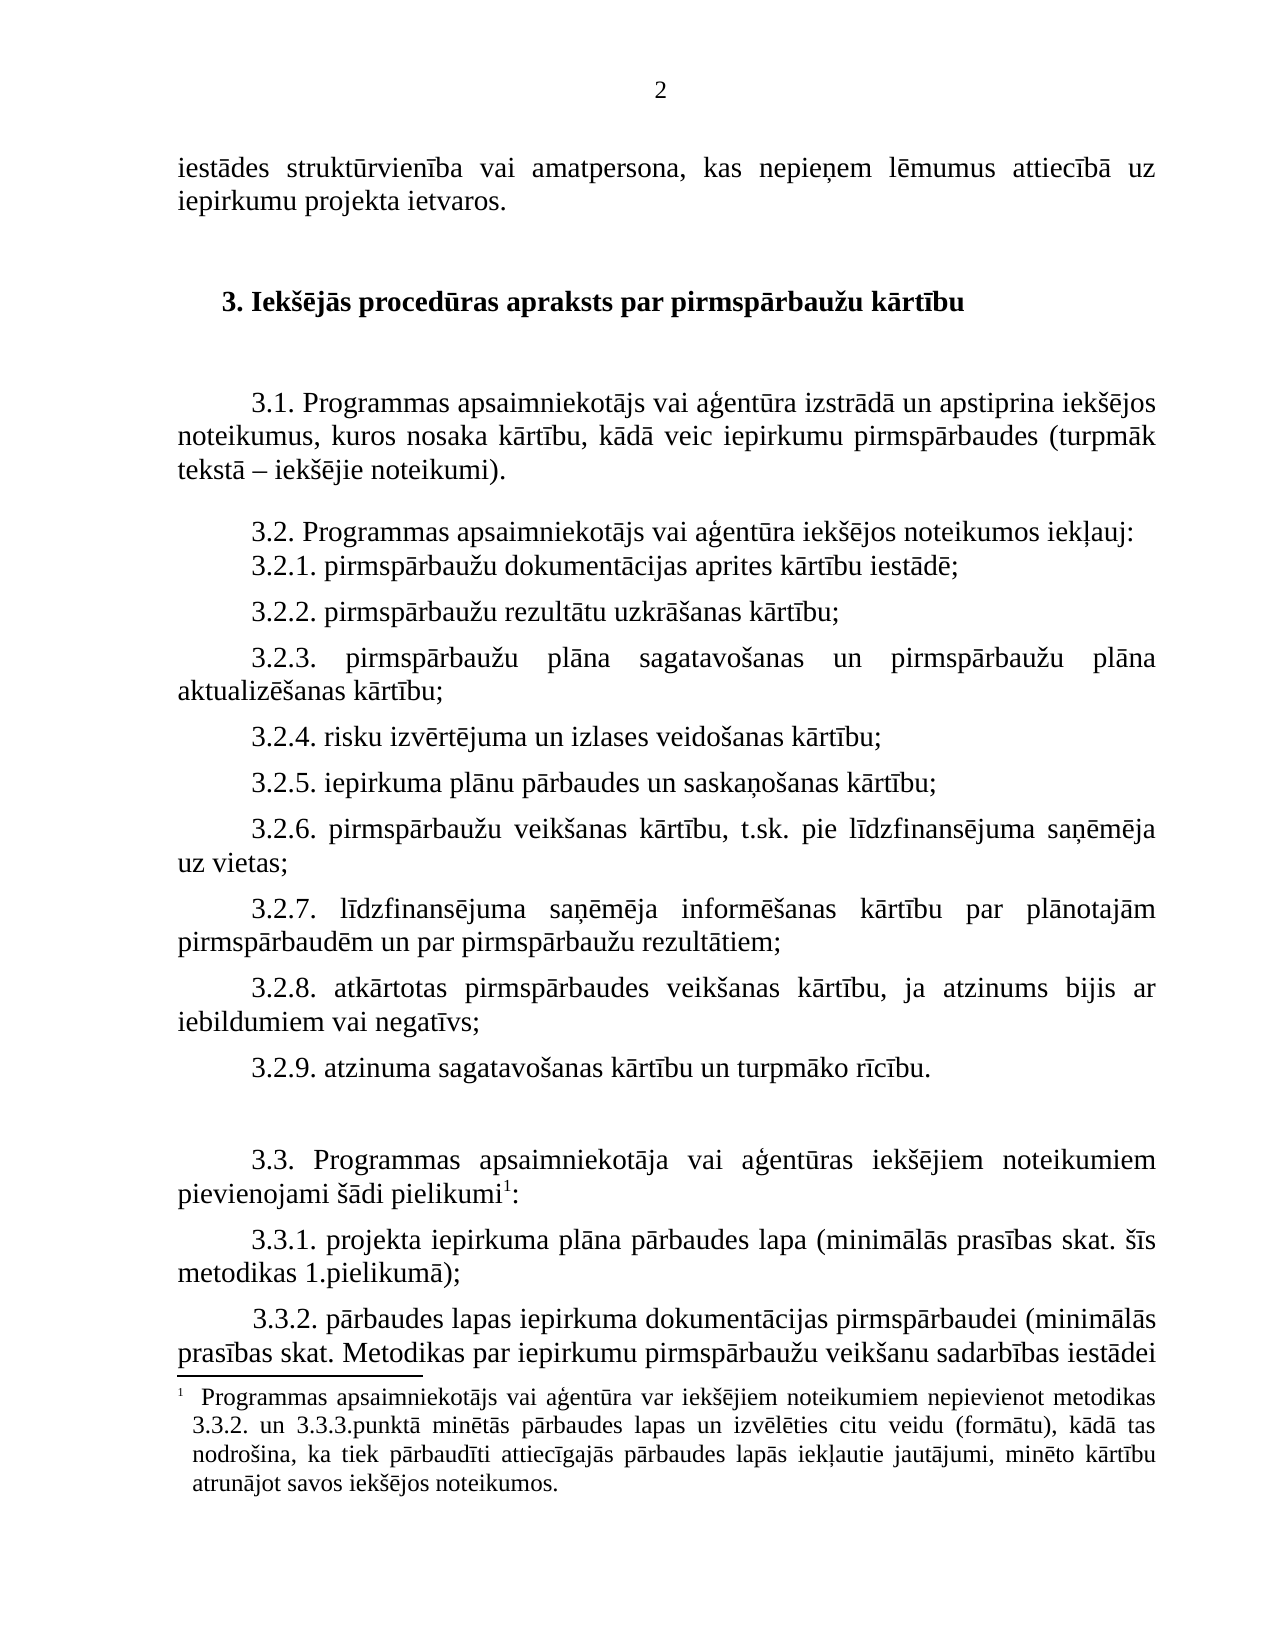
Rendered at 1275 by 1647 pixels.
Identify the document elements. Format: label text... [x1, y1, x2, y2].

text 3.2.6. pirmspārbaužu veikšanas kārtību, t.sk. pie līdzfinansējuma saņēmēja uz vietas; [177, 811, 1157, 878]
text 3.1. Programmas apsaimniekotājs vai aģentūra izstrādā un apstiprina iekšējos noteikumus, kuros nosaka kārtību, kādā veic iepirkumu pirmspārbaudes (turpmāk tekstā – iekšējie noteikumi). [177, 385, 1157, 485]
text 3.3.1. projekta iepirkuma plāna pārbaudes lapa (minimālās prasības skat. šīs metodikas 1.pielikumā); [177, 1222, 1157, 1289]
text 3.2.8. atkārtotas pirmspārbaudes veikšanas kārtību, ja atzinums bijis ar iebildumiem vai negatīvs; [177, 971, 1157, 1038]
text 3.3. Programmas apsaimniekotāja vai aģentūras iekšējiem noteikumiem pievienojami šādi pielikumi: [177, 1142, 1157, 1209]
text 3. Iekšējās procedūras apraksts par pirmspārbaužu kārtību [222, 284, 1157, 318]
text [177, 150, 1157, 217]
text 3.2.3. pirmspārbaužu plāna sagatavošanas un pirmspārbaužu plāna aktualizēšanas kārtību; [177, 640, 1157, 707]
text 3.2.2. pirmspārbaužu rezultātu uzkrāšanas kārtību; [177, 594, 1157, 627]
text 3.2. Programmas apsaimniekotājs vai aģentūra iekšējos noteikumos iekļauj: [177, 514, 1157, 548]
text 3.2.1. pirmspārbaužu dokumentācijas aprites kārtību iestādē; [177, 548, 1157, 581]
text 3.2.9. atzinuma sagatavošanas kārtību un turpmāko rīcību. [177, 1050, 1157, 1084]
text 3.2.5. iepirkuma plānu pārbaudes un saskaņošanas kārtību; [177, 765, 1157, 799]
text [177, 1301, 1157, 1368]
text 3.2.7. līdzfinansējuma saņēmēja informēšanas kārtību par plānotajām pirmspārbaudēm un par pirmspārbaužu rezultātiem; [177, 891, 1157, 958]
text 3.2.4. risku izvērtējuma un izlases veidošanas kārtību; [177, 719, 1157, 753]
